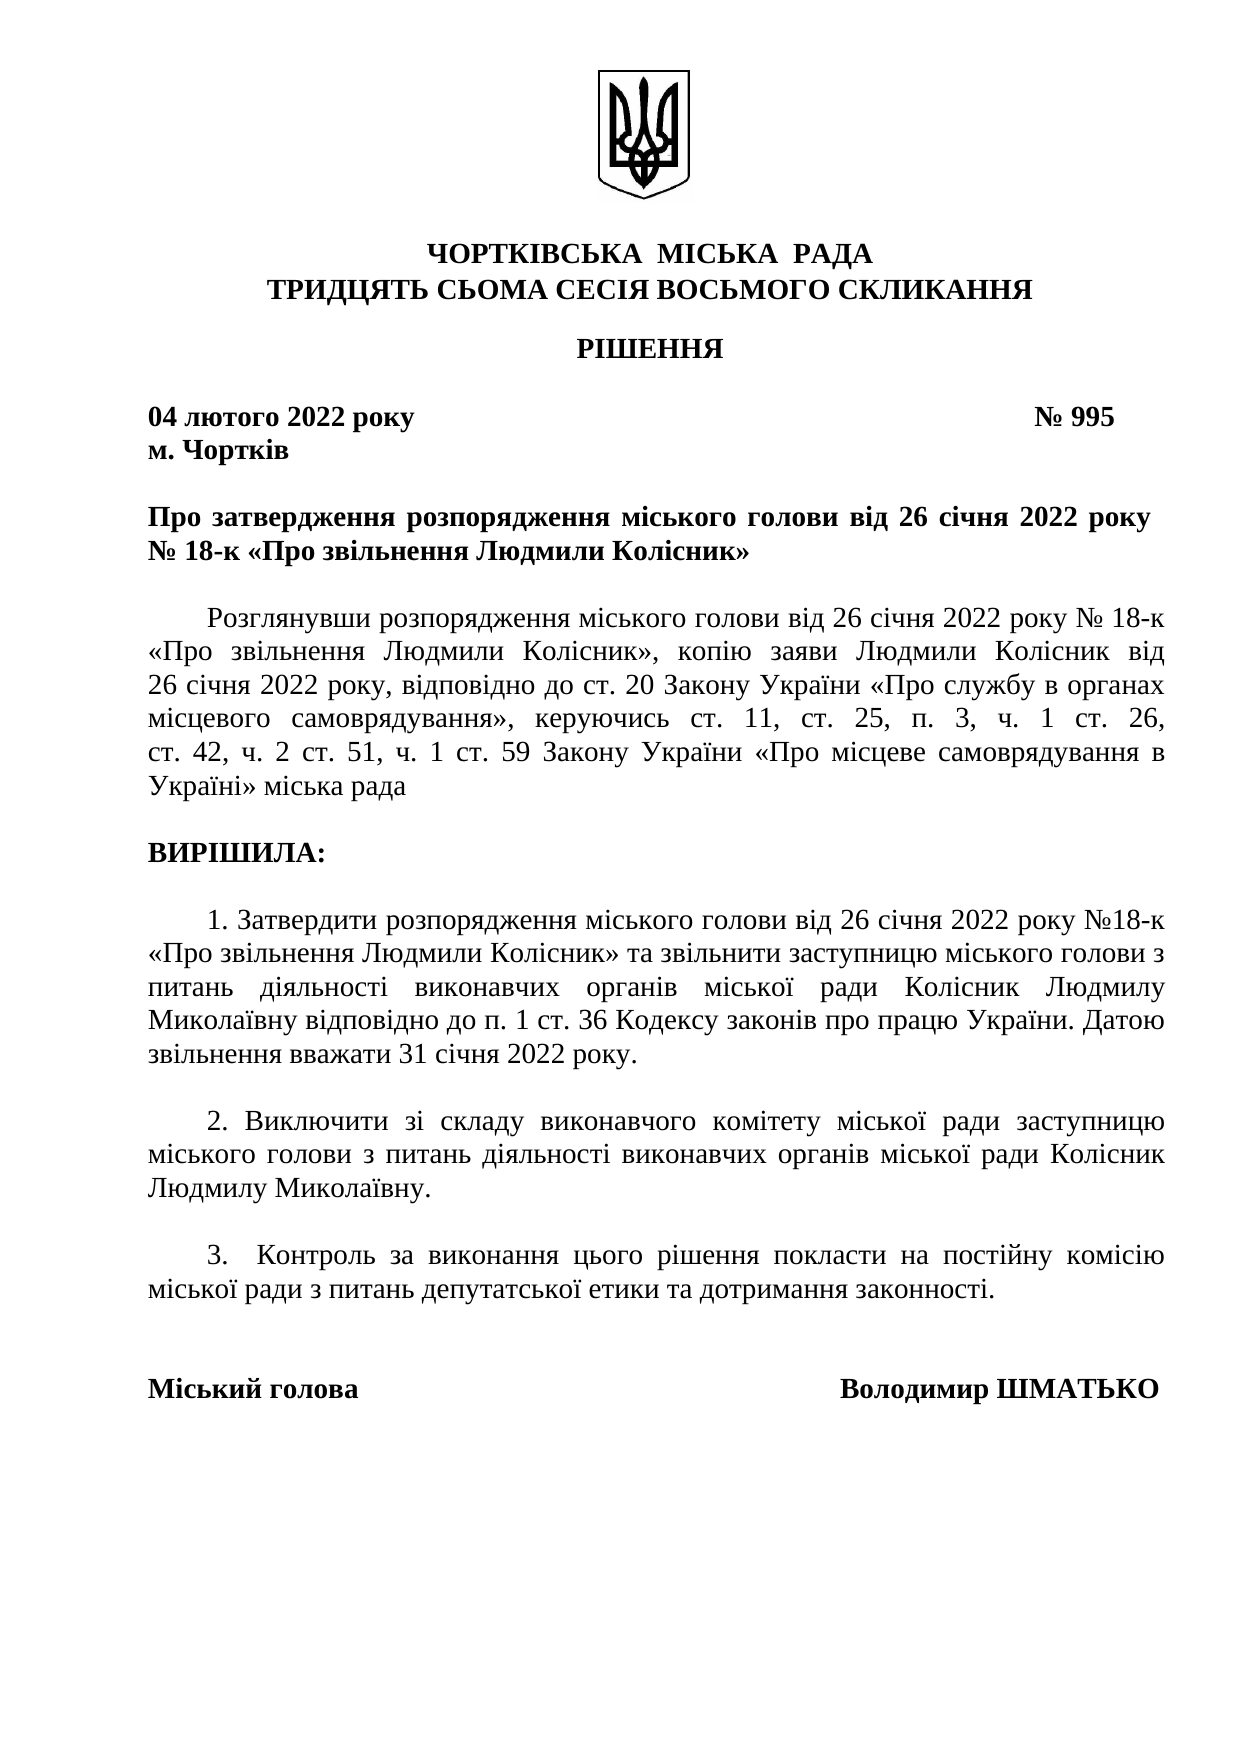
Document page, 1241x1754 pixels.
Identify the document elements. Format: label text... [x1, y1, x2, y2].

text ВИРІШИЛА: [148, 835, 1166, 868]
text Міський голова Володимир ШМАТЬКО [148, 1371, 1166, 1405]
text РІШЕННЯ [148, 332, 1152, 365]
text ТРИДЦЯТЬ СЬОМА СЕСІЯ ВОСЬМОГО СКЛИКАННЯ [148, 272, 1152, 305]
text м. Чортків [148, 432, 1166, 466]
text 04 лютого 2022 року № 995 [148, 399, 1166, 432]
text 1. Затвердити розпорядження міського голови від 26 січня 2022 року №18-к «Про звільнення Людмили Колісник» та звільнити заступницю міського голови з питань діяльності виконавчих органів міської ради Колісник Людмилу Миколаївну відповідно до п. 1 ст. 36 Кодексу законів про працю України. Датою звільнення вважати 31 січня 2022 року. [148, 902, 1166, 1069]
text 2. Виключити зі складу виконавчого комітету міської ради заступницю міського голови з питань діяльності виконавчих органів міської ради Колісник Людмилу Миколаївну. [148, 1103, 1166, 1204]
picture [597, 69, 693, 203]
text ЧОРТКІВСЬКА МІСЬКА РАДА [148, 237, 1152, 270]
text Про затвердження розпорядження міського голови від 26 січня 2022 року № 18-к «Про звільнення Людмили Колісник» [148, 499, 1152, 566]
text Розглянувши розпорядження міського голови від 26 січня 2022 року № 18-к «Про звільнення Людмили Колісник», копію заяви Людмили Колісник від 26 січня 2022 року, відповідно до ст. 20 Закону України «Про службу в органах місцевого самоврядування», керуючись ст. 11, ст. 25, п. 3, ч. 1 ст. 26, ст. 42, ч. 2 ст. 51, ч. 1 ст. 59 Закону України «Про місцеве самоврядування в Україні» міська рада [148, 600, 1166, 801]
text 3. Контроль за виконання цього рішення покласти на постійну комісію міської ради з питань депутатської етики та дотримання законності. [148, 1237, 1166, 1304]
